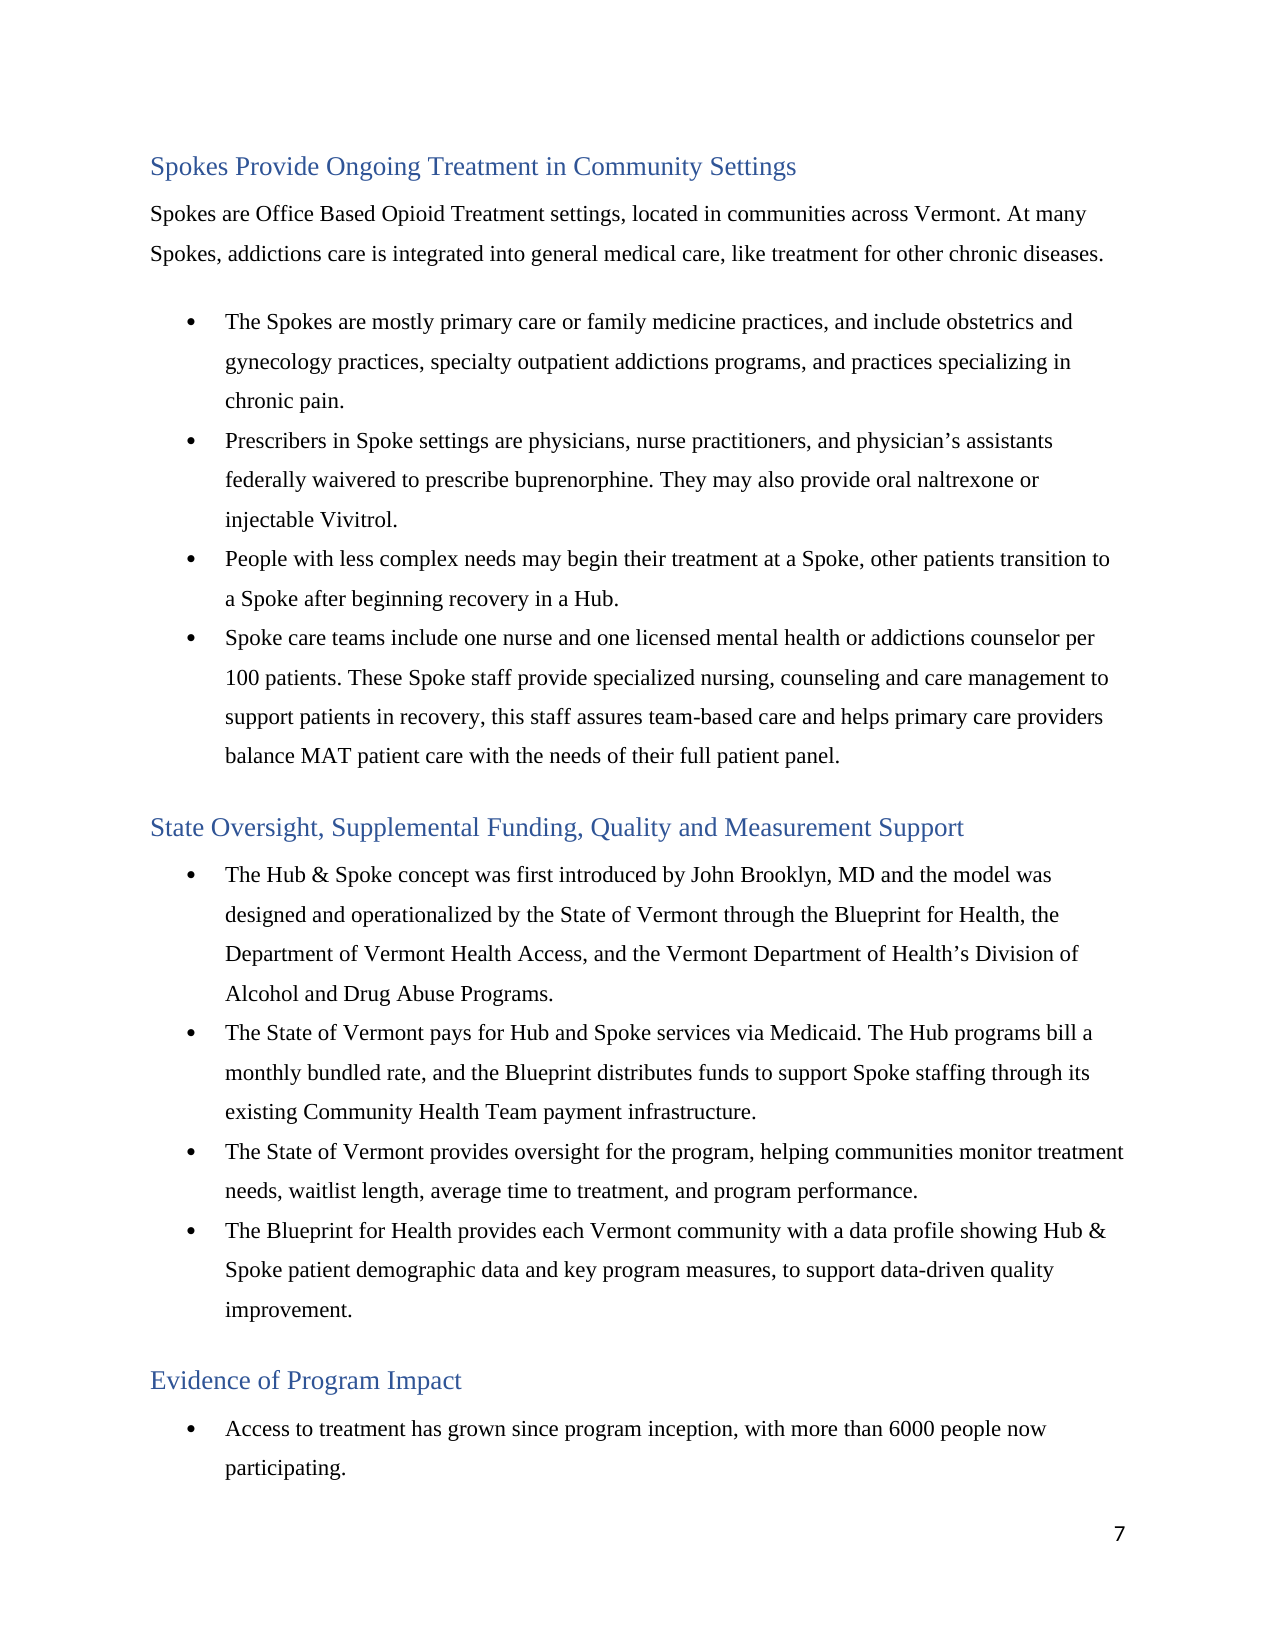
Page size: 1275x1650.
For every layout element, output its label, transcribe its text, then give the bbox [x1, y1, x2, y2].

list People with less complex needs may begin their treatment at a Spoke, other patients transition to a Spoke after beginning recovery in a Hub. [187, 545, 1125, 611]
text Evidence of Program Impact [150, 1364, 1125, 1396]
list The State of Vermont pays for Hub and Spoke services via Medicaid. The Hub programs bill a monthly bundled rate, and the Blueprint distributes funds to support Spoke staffing through its existing Community Health Team payment infrastructure. [187, 1019, 1125, 1125]
list The State of Vermont provides oversight for the program, helping communities monitor treatment needs, waitlist length, average time to treatment, and program performance. [187, 1138, 1125, 1204]
text Spokes Provide Ongoing Treatment in Community Settings [150, 150, 1125, 181]
list The Hub & Spoke concept was first introduced by John Brooklyn, MD and the model was designed and operationalized by the State of Vermont through the Blueprint for Health, the Department of Vermont Health Access, and the Vermont Department of Health’s Division of Alcohol and Drug Abuse Programs. [187, 861, 1125, 1006]
list Access to treatment has grown since program inception, with more than 6000 people now participating. [187, 1414, 1125, 1480]
list Spoke care teams include one nurse and one licensed mental health or addictions counselor per 100 patients. These Spoke staff provide specialized nursing, counseling and care management to support patients in recovery, this staff assures team-based care and helps primary care providers balance MAT patient care with the needs of their full patient panel. [187, 624, 1125, 769]
list Prescribers in Spoke settings are physicians, nurse practitioners, and physician’s assistants federally waivered to prescribe buprenorphine. They may also provide oral naltrexone or injectable Vivitrol. [187, 427, 1125, 532]
list The Blueprint for Health provides each Vermont community with a data profile showing Hub & Spoke patient demographic data and key program measures, to support data-driven quality improvement. [187, 1217, 1125, 1322]
text State Oversight, Supplemental Funding, Quality and Measurement Support [150, 811, 1125, 842]
list The Spokes are mostly primary care or family medicine practices, and include obstetrics and gynecology practices, specialty outpatient addictions programs, and practices specializing in chronic pain. [187, 308, 1125, 414]
text Spokes are Office Based Opioid Treatment settings, located in communities across Vermont. At many Spokes, addictions care is integrated into general medical care, like treatment for other chronic diseases. [150, 200, 1125, 266]
